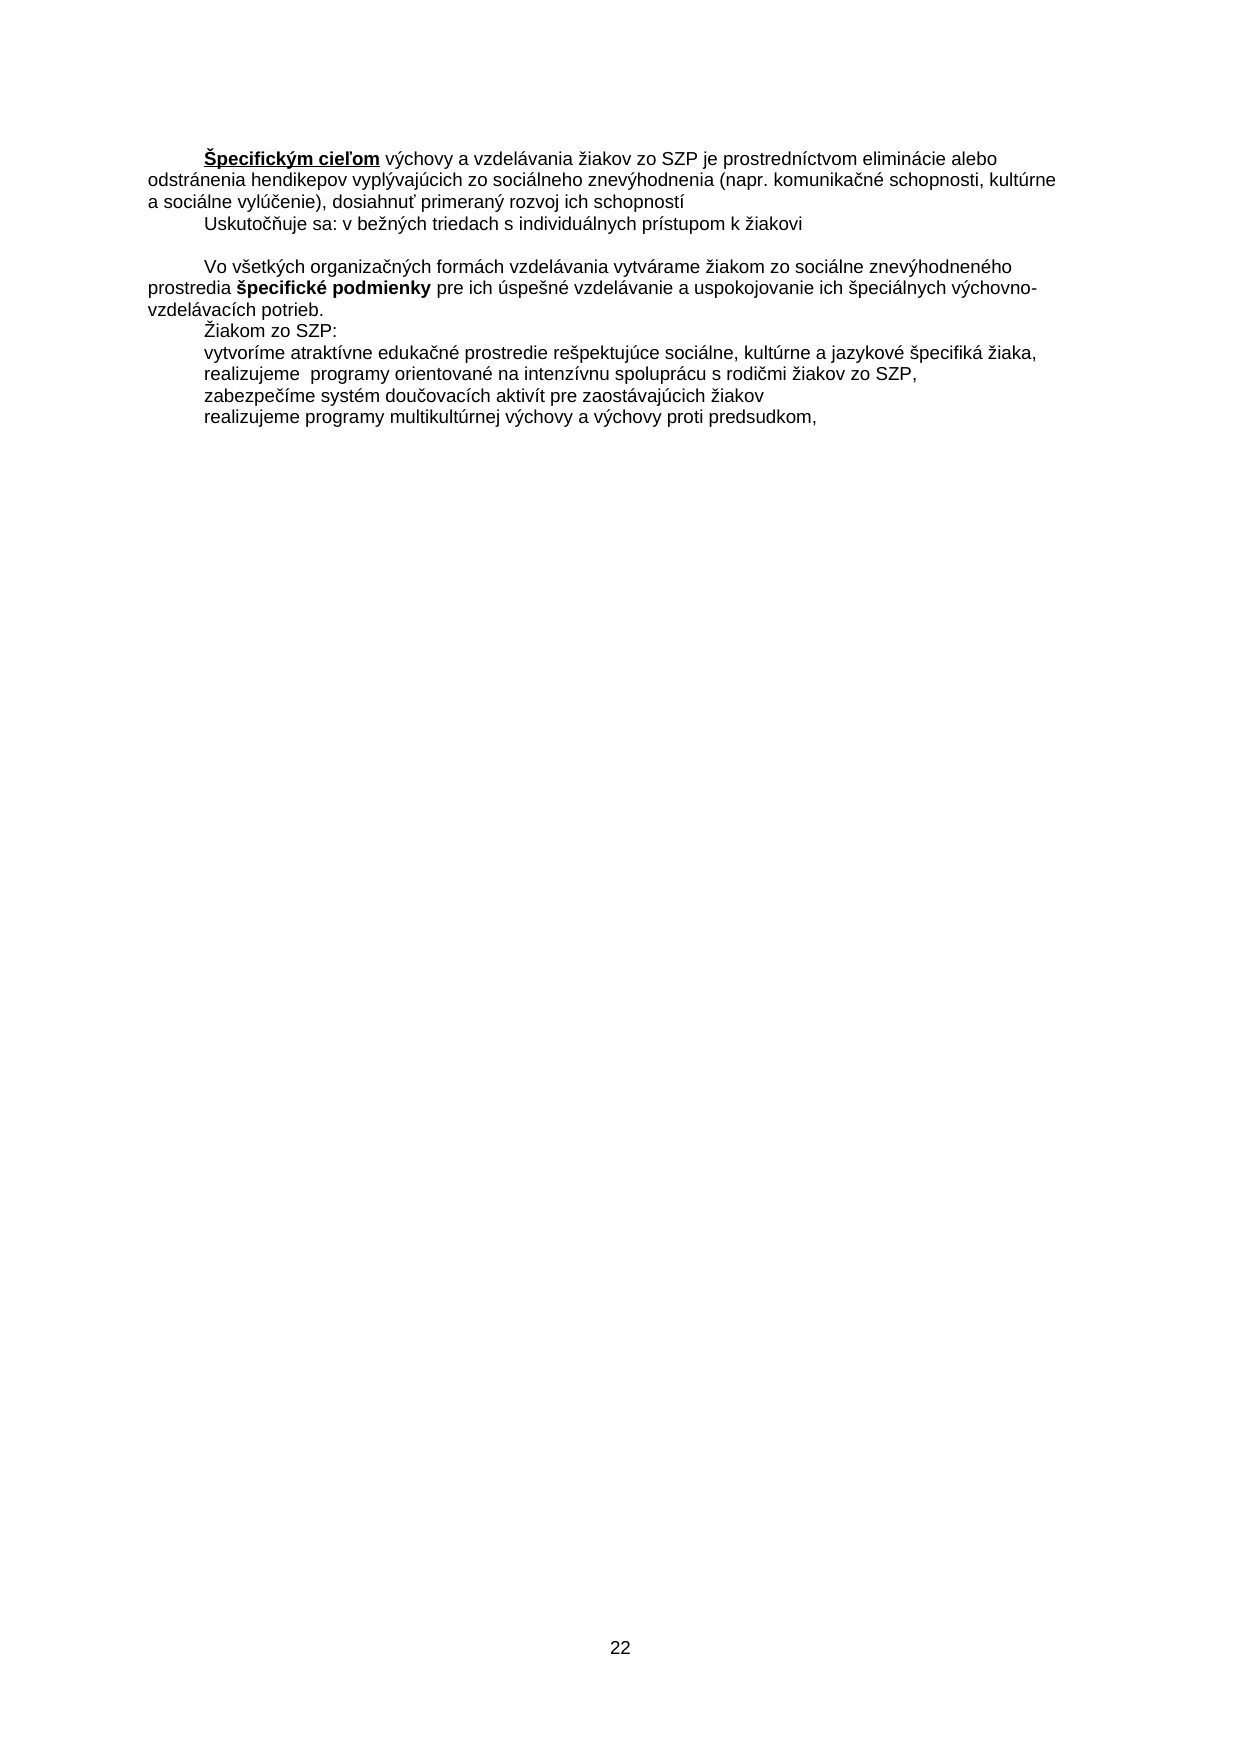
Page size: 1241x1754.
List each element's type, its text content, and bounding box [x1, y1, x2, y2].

text realizujeme programy multikultúrnej výchovy a výchovy proti predsudkom, [148, 406, 1093, 428]
text Špecifickým cieľom výchovy a vzdelávania žiakov zo SZP je prostredníctvom eliminácie alebo odstránenia hendikepov vyplývajúcich zo sociálneho znevýhodnenia (napr. komunikačné schopnosti, kultúrne a sociálne vylúčenie), dosiahnuť primeraný rozvoj ich schopností [148, 148, 1093, 212]
text Žiakom zo SZP: [148, 320, 1093, 342]
text zabezpečíme systém doučovacích aktivít pre zaostávajúcich žiakov [148, 385, 1093, 406]
text Vo všetkých organizačných formách vzdelávania vytvárame žiakom zo sociálne znevýhodneného prostredia špecifické podmienky pre ich úspešné vzdelávanie a uspokojovanie ich špeciálnych výchovno-vzdelávacích potrieb. [148, 255, 1093, 320]
text realizujeme programy orientované na intenzívnu spoluprácu s rodičmi žiakov zo SZP, [148, 363, 1093, 385]
text Uskutočňuje sa: v bežných triedach s individuálnych prístupom k žiakovi [148, 212, 1093, 234]
text vytvoríme atraktívne edukačné prostredie rešpektujúce sociálne, kultúrne a jazykové špecifiká žiaka, [148, 342, 1093, 363]
